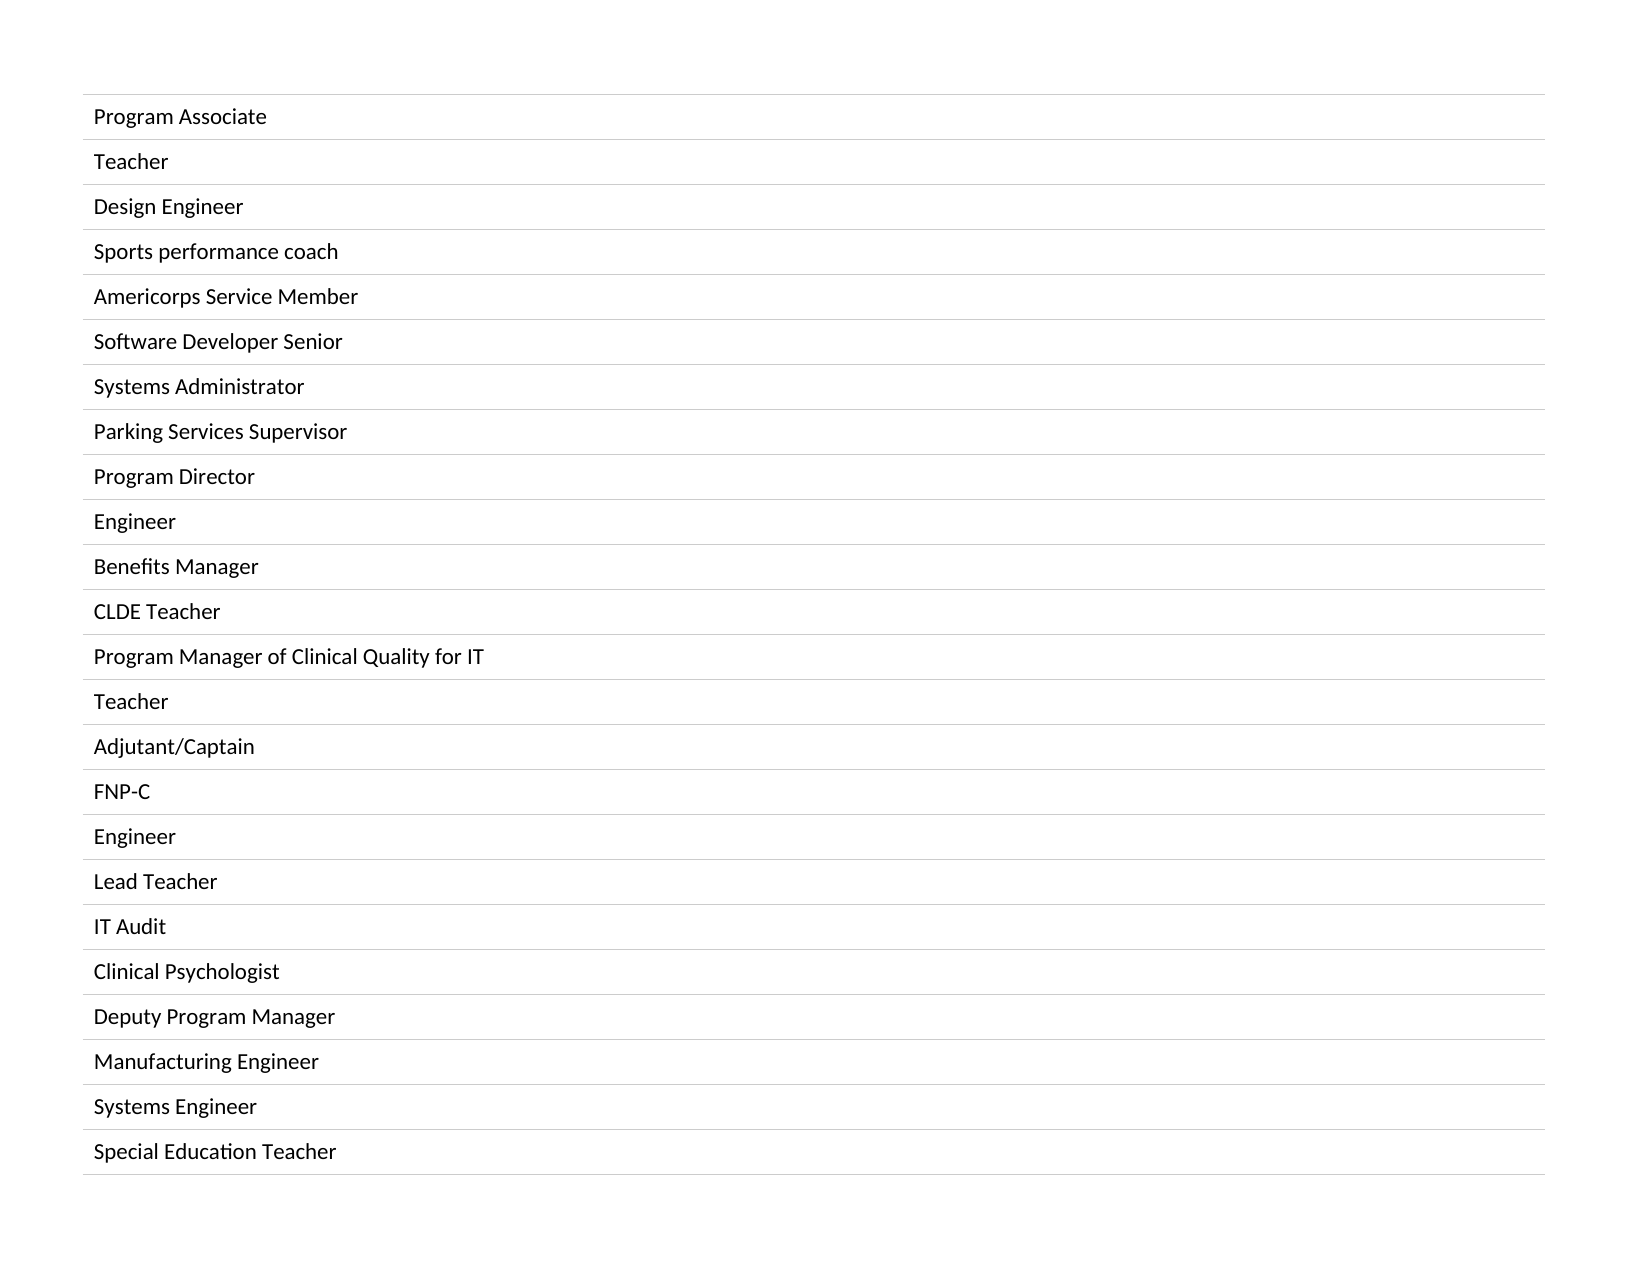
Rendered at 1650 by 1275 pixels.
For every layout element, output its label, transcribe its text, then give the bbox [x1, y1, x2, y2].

table_cell Teacher [83, 140, 1545, 184]
table_cell Sports performance coach [83, 230, 1545, 274]
table_cell Engineer [83, 500, 1545, 544]
table_cell Software Developer Senior [83, 320, 1545, 364]
table_cell Design Engineer [83, 185, 1545, 229]
table_cell Engineer [83, 815, 1545, 859]
table_cell Teacher [83, 680, 1545, 724]
table_cell Clinical Psychologist [83, 950, 1545, 994]
table_cell Program Manager of Clinical Quality for IT [83, 635, 1545, 679]
table_cell Program Director [83, 455, 1545, 499]
table_cell Benefits Manager [83, 545, 1545, 589]
table_cell IT Audit [83, 905, 1545, 949]
table_cell Parking Services Supervisor [83, 410, 1545, 454]
table_cell Adjutant/Captain [83, 725, 1545, 769]
table_cell CLDE Teacher [83, 590, 1545, 634]
table_cell Program Associate [83, 95, 1545, 139]
table_cell Deputy Program Manager [83, 995, 1545, 1039]
table_cell Manufacturing Engineer [83, 1040, 1545, 1084]
table_cell Systems Administrator [83, 365, 1545, 409]
table_cell Systems Engineer [83, 1085, 1545, 1129]
table_cell Special Education Teacher [83, 1130, 1545, 1174]
table_cell Lead Teacher [83, 860, 1545, 904]
table_cell FNP-C [83, 770, 1545, 814]
table_cell Americorps Service Member [83, 275, 1545, 319]
